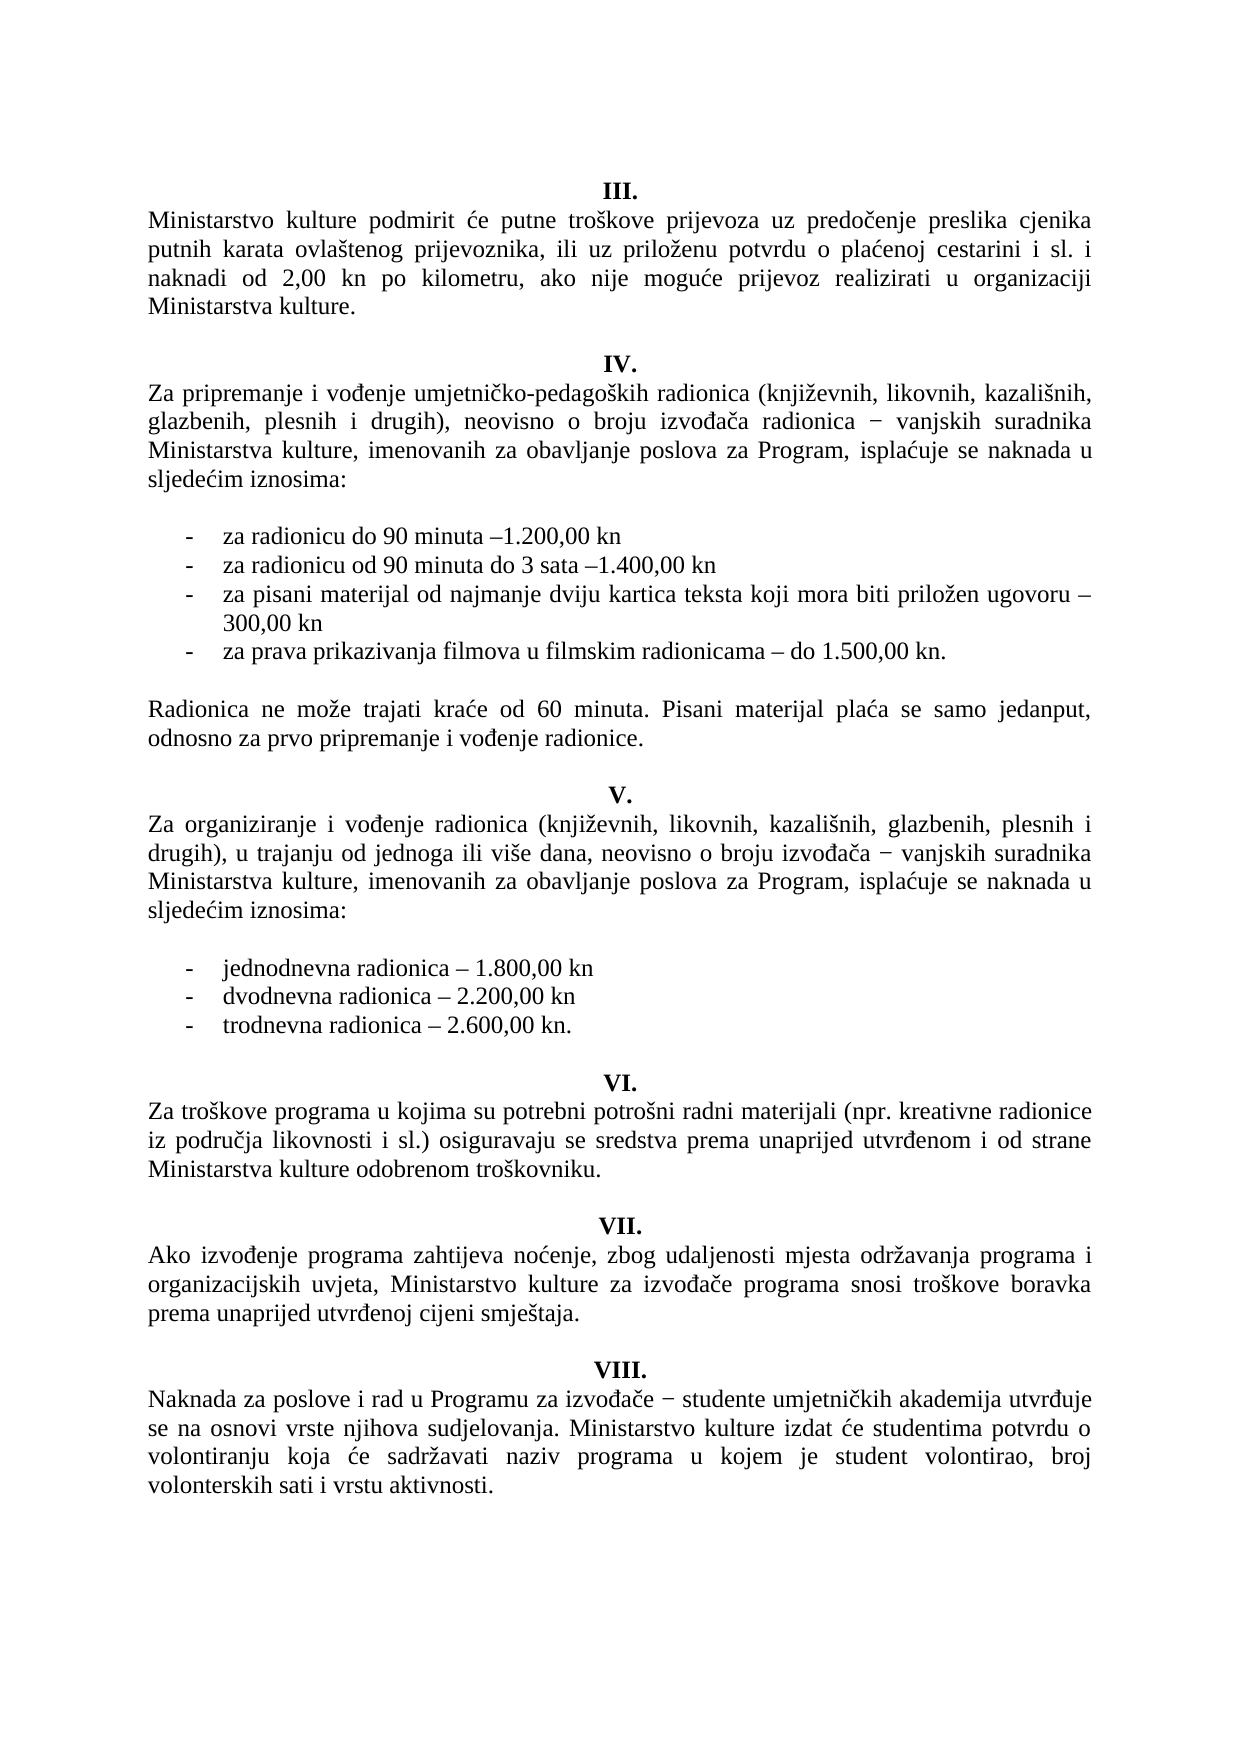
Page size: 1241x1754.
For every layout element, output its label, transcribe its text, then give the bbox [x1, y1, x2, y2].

text Za pripremanje i vođenje umjetničko-pedagoških radionica (književnih, likovnih, kazališnih, glazbenih, plesnih i drugih), neovisno o broju izvođača radionica − vanjskih suradnika Ministarstva kulture, imenovanih za obavljanje poslova za Program, isplaćuje se naknada u sljedećim iznosima: [148, 378, 1093, 493]
list jednodnevna radionica – 1.800,00 kn [185, 953, 1093, 981]
text Ako izvođenje programa zahtijeva noćenje, zbog udaljenosti mjesta održavanja programa i organizacijskih uvjeta, Ministarstvo kulture za izvođače programa snosi troškove boravka prema unaprijed utvrđenoj cijeni smještaja. [148, 1240, 1093, 1326]
text VI. [148, 1068, 1093, 1096]
list za prava prikazivanja filmova u filmskim radionicama – do 1.500,00 kn. [185, 636, 1093, 665]
text VIII. [148, 1355, 1093, 1384]
list za radionicu do 90 minuta –1.200,00 kn [185, 521, 1093, 550]
list trodnevna radionica – 2.600,00 kn. [185, 1010, 1093, 1039]
text VII. [148, 1211, 1093, 1240]
text III. [148, 176, 1093, 205]
text Radionica ne može trajati kraće od 60 minuta. Pisani materijal plaća se samo jedanput, odnosno za prvo pripremanje i vođenje radionice. [148, 694, 1093, 751]
list dvodnevna radionica – 2.200,00 kn [185, 981, 1093, 1010]
text IV. [148, 349, 1093, 378]
text Ministarstvo kulture podmirit će putne troškove prijevoza uz predočenje preslika cjenika putnih karata ovlaštenog prijevoznika, ili uz priloženu potvrdu o plaćenoj cestarini i sl. i naknadi od 2,00 kn po kilometru, ako nije moguće prijevoz realizirati u organizaciji Ministarstva kulture. [148, 205, 1093, 320]
list za radionicu od 90 minuta do 3 sata –1.400,00 kn [185, 550, 1093, 579]
list za pisani materijal od najmanje dviju kartica teksta koji mora biti priložen ugovoru – 300,00 kn [185, 579, 1093, 636]
text Za organiziranje i vođenje radionica (književnih, likovnih, kazališnih, glazbenih, plesnih i drugih), u trajanju od jednoga ili više dana, neovisno o broju izvođača − vanjskih suradnika Ministarstva kulture, imenovanih za obavljanje poslova za Program, isplaćuje se naknada u sljedećim iznosima: [148, 809, 1093, 924]
text Za troškove programa u kojima su potrebni potrošni radni materijali (npr. kreativne radionice iz područja likovnosti i sl.) osiguravaju se sredstva prema unaprijed utvrđenom i od strane Ministarstva kulture odobrenom troškovniku. [148, 1096, 1093, 1183]
text Naknada za poslove i rad u Programu za izvođače − studente umjetničkih akademija utvrđuje se na osnovi vrste njihova sudjelovanja. Ministarstvo kulture izdat će studentima potvrdu o volontiranju koja će sadržavati naziv programa u kojem je student volontirao, broj volonterskih sati i vrstu aktivnosti. [148, 1384, 1093, 1499]
text V. [148, 780, 1093, 809]
